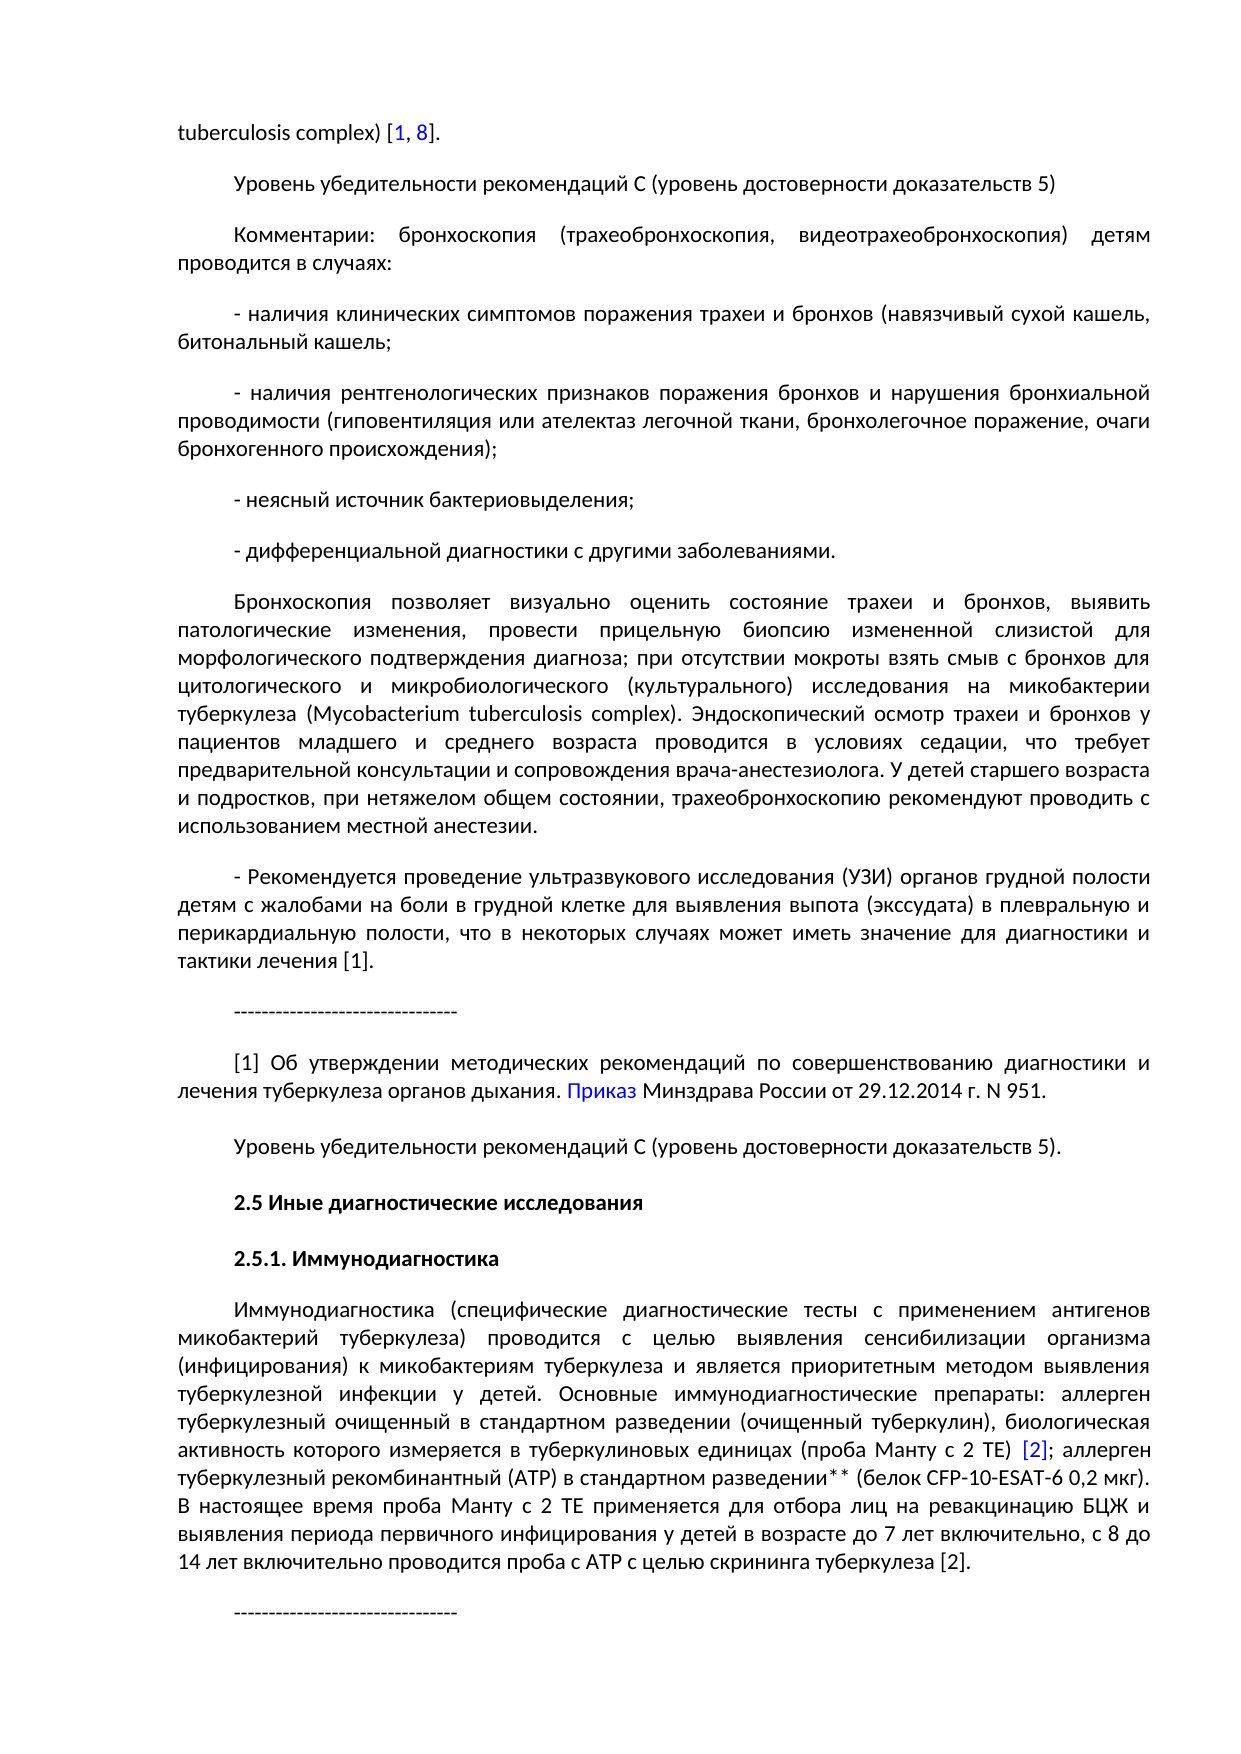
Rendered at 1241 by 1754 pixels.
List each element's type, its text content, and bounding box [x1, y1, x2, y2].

text Иммунодиагностика (специфические диагностические тесты с применением антигенов микобактерий туберкулеза) проводится с целью выявления сенсибилизации организма (инфицирования) к микобактериям туберкулеза и является приоритетным методом выявления туберкулезной инфекции у детей. Основные иммунодиагностические препараты: аллерген туберкулезный очищенный в стандартном разведении (очищенный туберкулин), биологическая активность которого измеряется в туберкулиновых единицах (проба Манту с 2 ТЕ) [2]; аллерген туберкулезный рекомбинантный (АТР) в стандартном разведении** (белок CFP-10-ESAT-6 0,2 мкг). В настоящее время проба Манту с 2 ТЕ применяется для отбора лиц на ревакцинацию БЦЖ и выявления периода первичного инфицирования у детей в возрасте до 7 лет включительно, с 8 до 14 лет включительно проводится проба с АТР с целью скрининга туберкулеза [2]. [177, 1295, 1152, 1575]
text - наличия клинических симптомов поражения трахеи и бронхов (навязчивый сухой кашель, битональный кашель; [177, 299, 1152, 355]
text - неясный источник бактериовыделения; [177, 485, 1152, 513]
text [1] Об утверждении методических рекомендаций по совершенствованию диагностики и лечения туберкулеза органов дыхания. Приказ Минздрава России от 29.12.2014 г. N 951. [177, 1048, 1152, 1104]
text - наличия рентгенологических признаков поражения бронхов и нарушения бронхиальной проводимости (гиповентиляция или ателектаз легочной ткани, бронхолегочное поражение, очаги бронхогенного происхождения); [177, 378, 1152, 462]
title 2.5 Иные диагностические исследования [177, 1188, 1152, 1216]
text -------------------------------- [177, 1598, 1152, 1626]
text Уровень убедительности рекомендаций C (уровень достоверности доказательств 5) [177, 169, 1152, 197]
text - дифференциальной диагностики с другими заболеваниями. [177, 536, 1152, 564]
text Комментарии: бронхоскопия (трахеобронхоскопия, видеотрахеобронхоскопия) детям проводится в случаях: [177, 220, 1152, 276]
text - Рекомендуется проведение ультразвукового исследования (УЗИ) органов грудной полости детям с жалобами на боли в грудной клетке для выявления выпота (экссудата) в плевральную и перикардиальную полости, что в некоторых случаях может иметь значение для диагностики и тактики лечения [1]. [177, 862, 1152, 974]
text -------------------------------- [177, 997, 1152, 1025]
text Уровень убедительности рекомендаций C (уровень достоверности доказательств 5). [177, 1132, 1152, 1160]
text Бронхоскопия позволяет визуально оценить состояние трахеи и бронхов, выявить патологические изменения, провести прицельную биопсию измененной слизистой для морфологического подтверждения диагноза; при отсутствии мокроты взять смыв с бронхов для цитологического и микробиологического (культурального) исследования на микобактерии туберкулеза (Mycobacterium tuberculosis complex). Эндоскопический осмотр трахеи и бронхов у пациентов младшего и среднего возраста проводится в условиях седации, что требует предварительной консультации и сопровождения врача-анестезиолога. У детей старшего возраста и подростков, при нетяжелом общем состоянии, трахеобронхоскопию рекомендуют проводить с использованием местной анестезии. [177, 587, 1152, 839]
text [177, 118, 1152, 146]
title 2.5.1. Иммунодиагностика [177, 1244, 1152, 1272]
